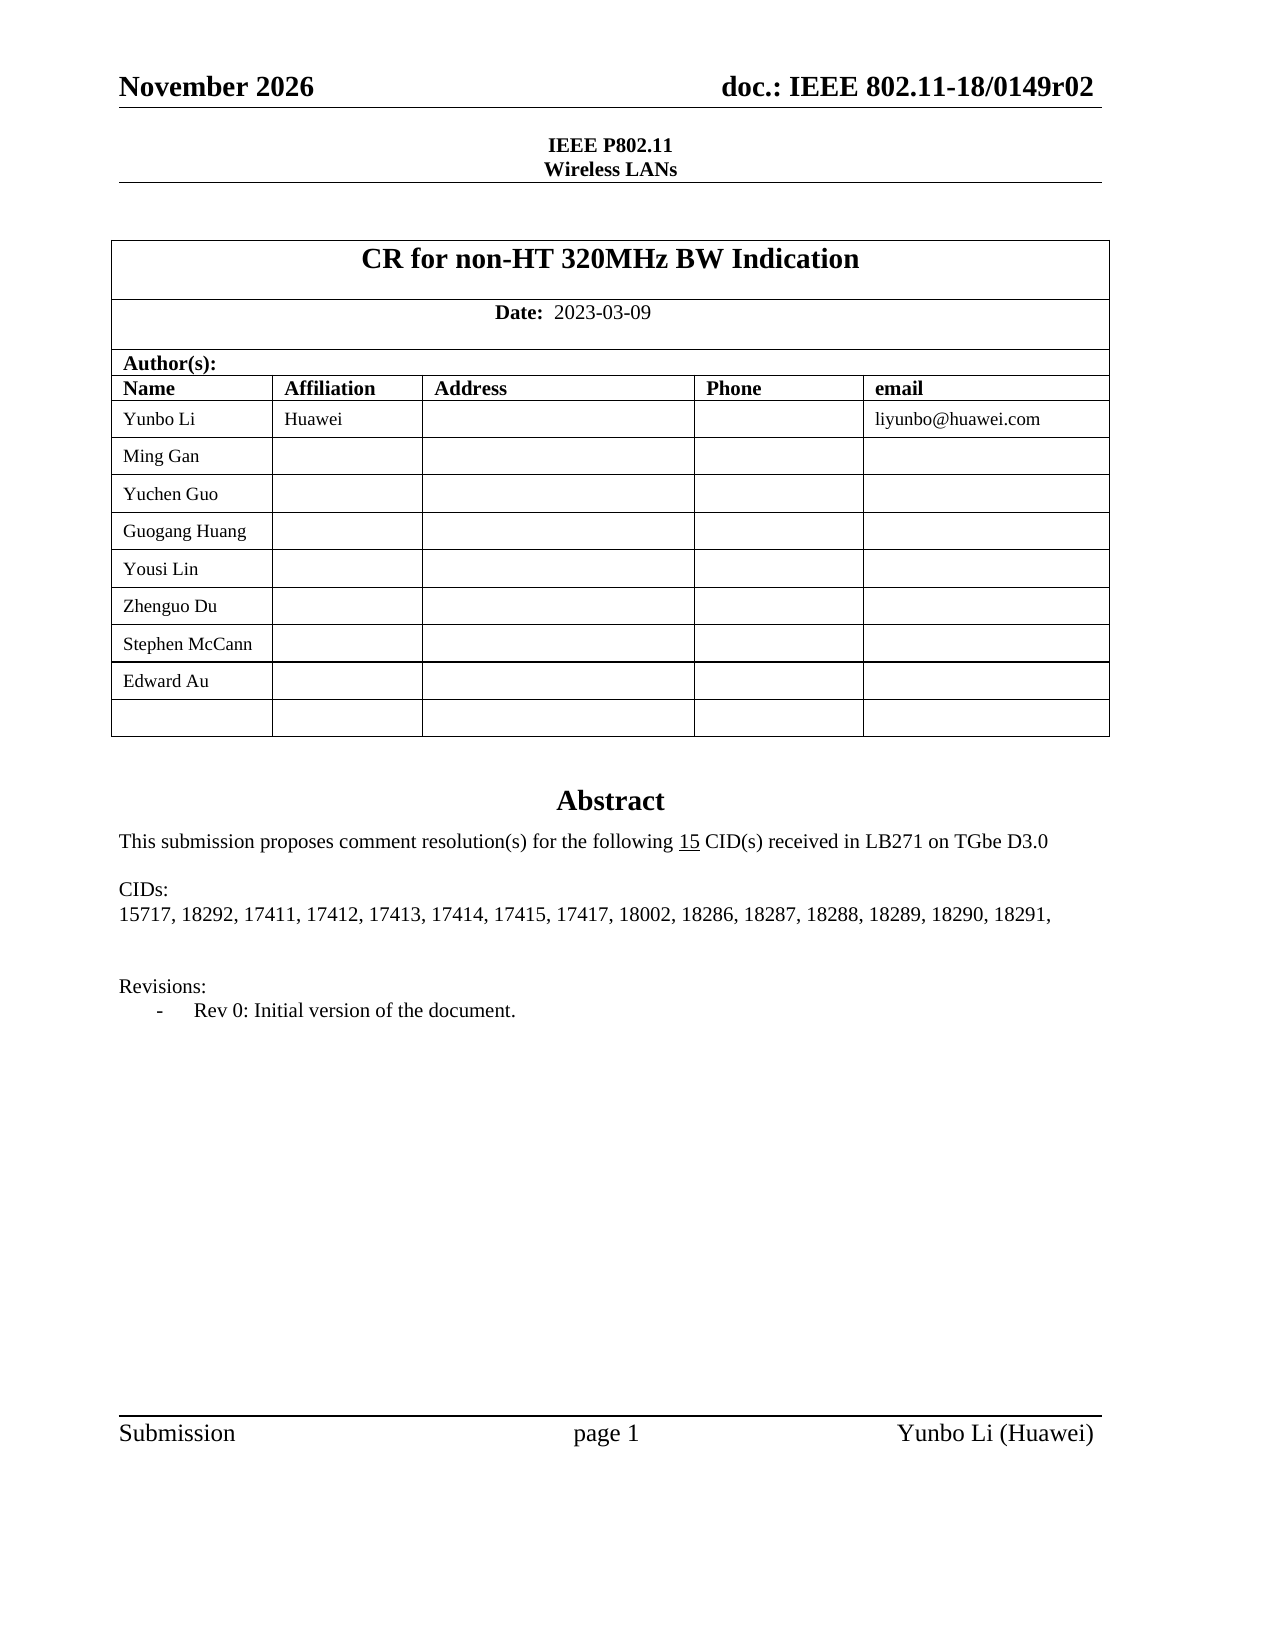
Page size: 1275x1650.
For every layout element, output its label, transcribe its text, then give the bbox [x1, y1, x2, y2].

table_cell [273, 700, 422, 736]
table_cell Yousi Lin [112, 550, 272, 587]
table_cell Author(s): [112, 350, 1109, 374]
table_cell [423, 625, 694, 661]
table_cell [695, 588, 863, 624]
list Rev 0: Initial version of the document. [156, 998, 1102, 1022]
table_cell email [864, 376, 1109, 399]
table_cell [695, 550, 863, 587]
text Revisions: [119, 974, 1102, 998]
table_cell [273, 588, 422, 624]
text This submission proposes comment resolution(s) for the following 15 CID(s) received in LB271 on TGbe D3.0 [119, 829, 1102, 853]
table_cell Guogang Huang [112, 513, 272, 549]
table_cell Yuchen Guo [112, 475, 272, 512]
table_cell Affiliation [273, 376, 422, 399]
table_cell [864, 550, 1109, 587]
table_cell Zhenguo Du [112, 588, 272, 624]
table_cell [864, 588, 1109, 624]
table_cell [695, 438, 863, 474]
table_cell [864, 513, 1109, 549]
text IEEE P802.11 Wireless LANs [119, 133, 1102, 182]
table_cell Yunbo Li [112, 401, 272, 437]
table_cell [864, 475, 1109, 512]
table_cell [864, 663, 1109, 699]
table_header CR for non-HT 320MHz BW Indication [112, 241, 1109, 299]
table_cell [423, 588, 694, 624]
table_cell [273, 663, 422, 699]
table_cell [423, 700, 694, 736]
table_cell [864, 438, 1109, 474]
table_cell [112, 700, 272, 736]
table_cell [423, 663, 694, 699]
table_cell [423, 550, 694, 587]
table_cell [695, 401, 863, 437]
table_cell Ming Gan [112, 438, 272, 474]
text Abstract [119, 783, 1102, 817]
table_cell [695, 513, 863, 549]
table_cell [695, 663, 863, 699]
table_cell Phone [695, 376, 863, 399]
table_cell [423, 475, 694, 512]
table_cell [423, 401, 694, 437]
text CIDs: [119, 877, 1102, 901]
table_cell [273, 550, 422, 587]
table_cell liyunbo@huawei.com [864, 401, 1109, 437]
text 15717, 18292, 17411, 17412, 17413, 17414, 17415, 17417, 18002, 18286, 18287, 18288, 18289, 18290, 18291, [119, 901, 1102, 926]
table_cell [273, 438, 422, 474]
table_cell [273, 475, 422, 512]
table_cell [273, 513, 422, 549]
table_cell [273, 625, 422, 661]
table_cell [695, 700, 863, 736]
table_cell Edward Au [112, 663, 272, 699]
table_cell [695, 475, 863, 512]
table_cell [864, 625, 1109, 661]
table_cell [864, 700, 1109, 736]
table_cell [423, 513, 694, 549]
table_cell Huawei [273, 401, 422, 437]
table_cell Date: 2023-03-09 [112, 300, 1109, 349]
table_cell Address [423, 376, 694, 399]
table_cell Name [112, 376, 272, 399]
table_cell [423, 438, 694, 474]
table_cell Stephen McCann [112, 625, 272, 661]
table_cell [695, 625, 863, 661]
